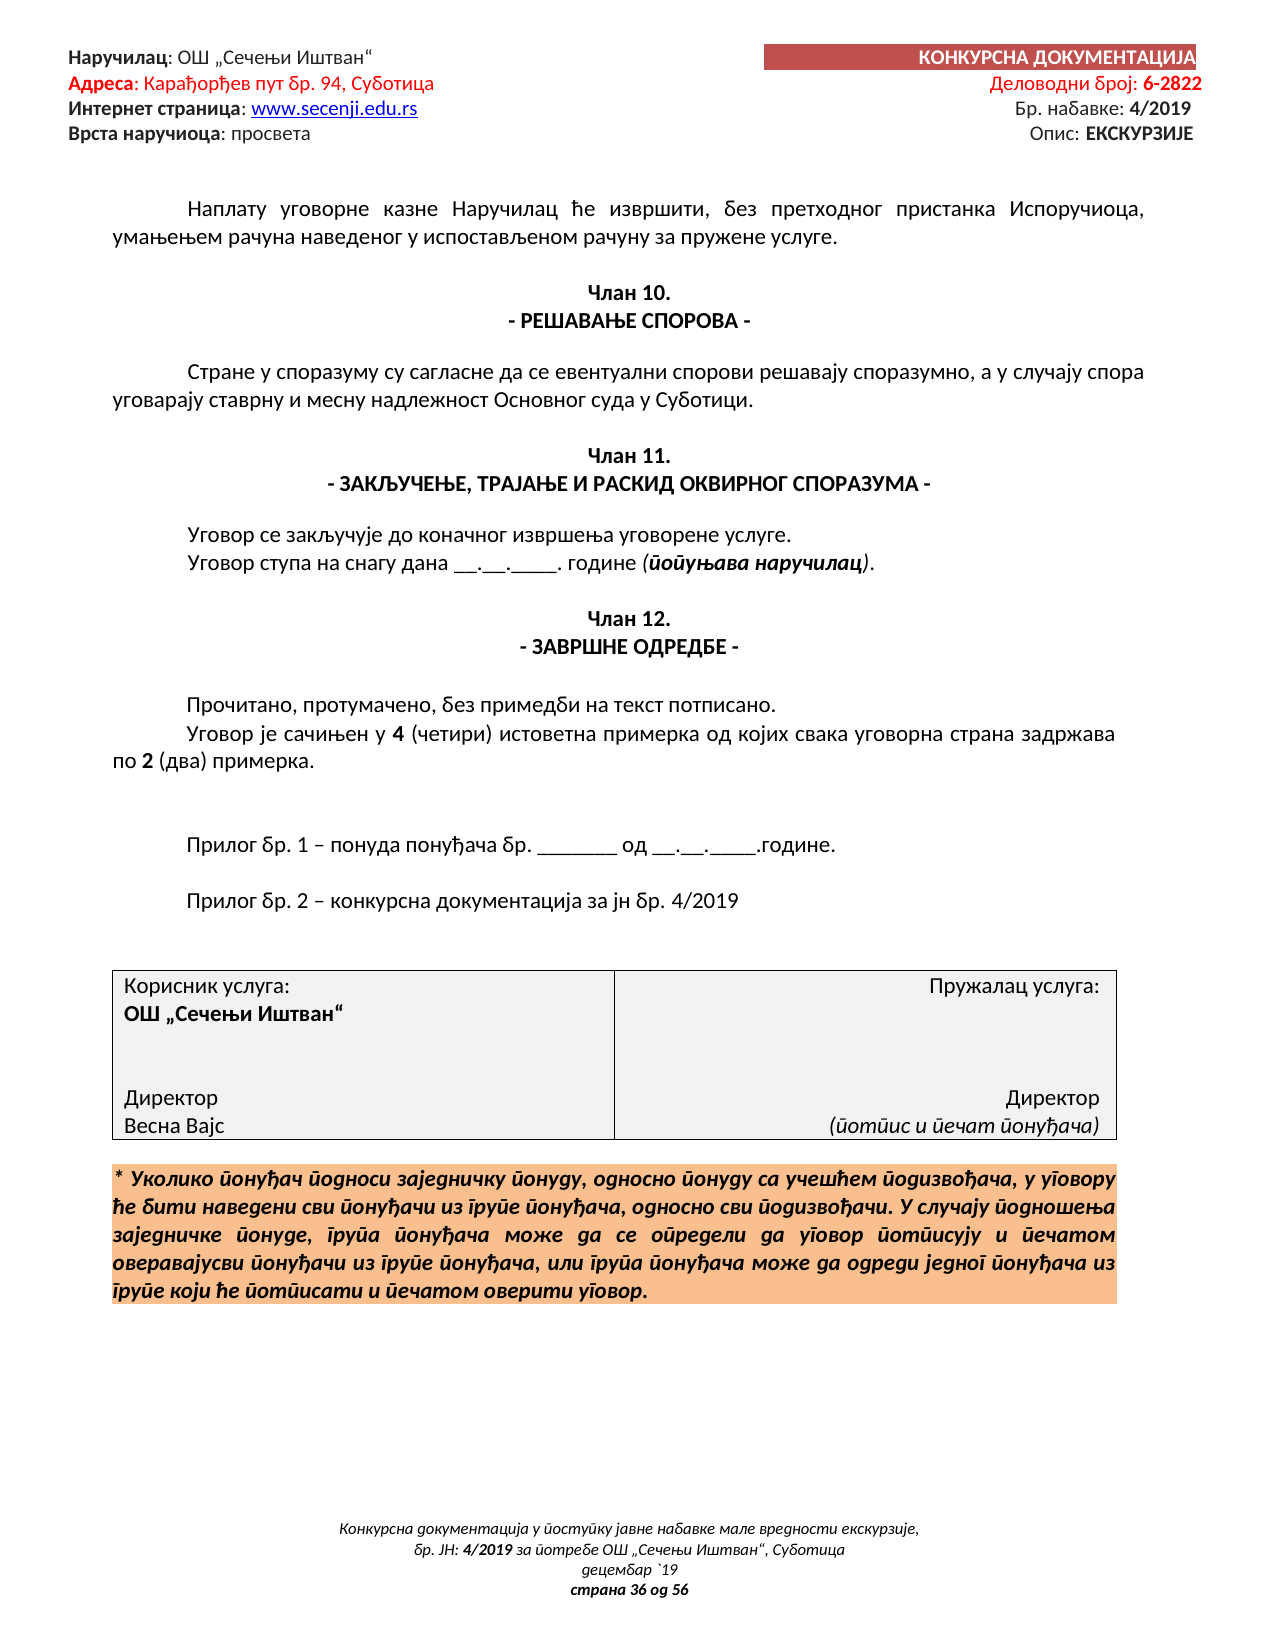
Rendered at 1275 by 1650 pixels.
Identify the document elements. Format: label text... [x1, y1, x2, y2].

text - РЕШАВАЊЕ СПОРОВА - [112, 306, 1146, 334]
text Стране у споразуму су сагласне да се евентуални спорови решавају споразумно, а у случају спора уговарају ставрну и месну надлежност Основног суда у Суботици. [112, 357, 1146, 413]
text * Уколико понуђач подноси заједничку понуду, односно понуду са учешћем подизвођача, у уговору ће бити наведени сви понуђачи из групе понуђача, односно сви подизвођачи. У случају подношења заједничке понуде, група понуђача може да се определи да уговор потписују и печатом оверавајусви понуђачи из групе понуђача, или група понуђача може да одреди једног понуђача из групе који ће потписати и печатом оверити уговор. [112, 1164, 1117, 1304]
text Наплату уговорне казне Наручилац ће извршити, без претходног пристанка Испоручиоца, умањењем рачуна наведеног у испостављеном рачуну за пружене услуге. [112, 194, 1146, 250]
text Прочитано, протумачено, без примедби на текст потписано. [112, 691, 1117, 719]
text Прилог бр. 1 – понуда понуђача бр. _______ од __.__.____.године. [112, 830, 1117, 858]
text - ЗАВРШНЕ ОДРЕДБЕ - [112, 632, 1146, 660]
table_header Пружалац услуга: Директор (потпис и печат понуђача) [615, 971, 1116, 1139]
text Прилог бр. 2 – конкурсна документација за јн бр. 4/2019 [112, 886, 1117, 914]
text Члан 11. [112, 441, 1146, 469]
text Члан 12. [112, 604, 1146, 632]
text Уговор се закључује до коначног извршења уговорене услуге. [112, 520, 1117, 548]
text Уговор је сачињен у 4 (четири) истоветна примерка од којих свака уговорна страна задржава по 2 (два) примерка. [112, 719, 1117, 775]
text - ЗАКЉУЧЕЊЕ, ТРАЈАЊЕ И РАСКИД ОКВИРНОГ СПОРАЗУМА - [112, 469, 1146, 497]
table_header Корисник услуга: ОШ „Сечењи Иштван“ Директор Весна Вајс [113, 971, 614, 1139]
text Уговор ступа на снагу дана __.__.____. године (попуњава наручилац). [112, 548, 1146, 576]
text Члан 10. [112, 278, 1146, 306]
